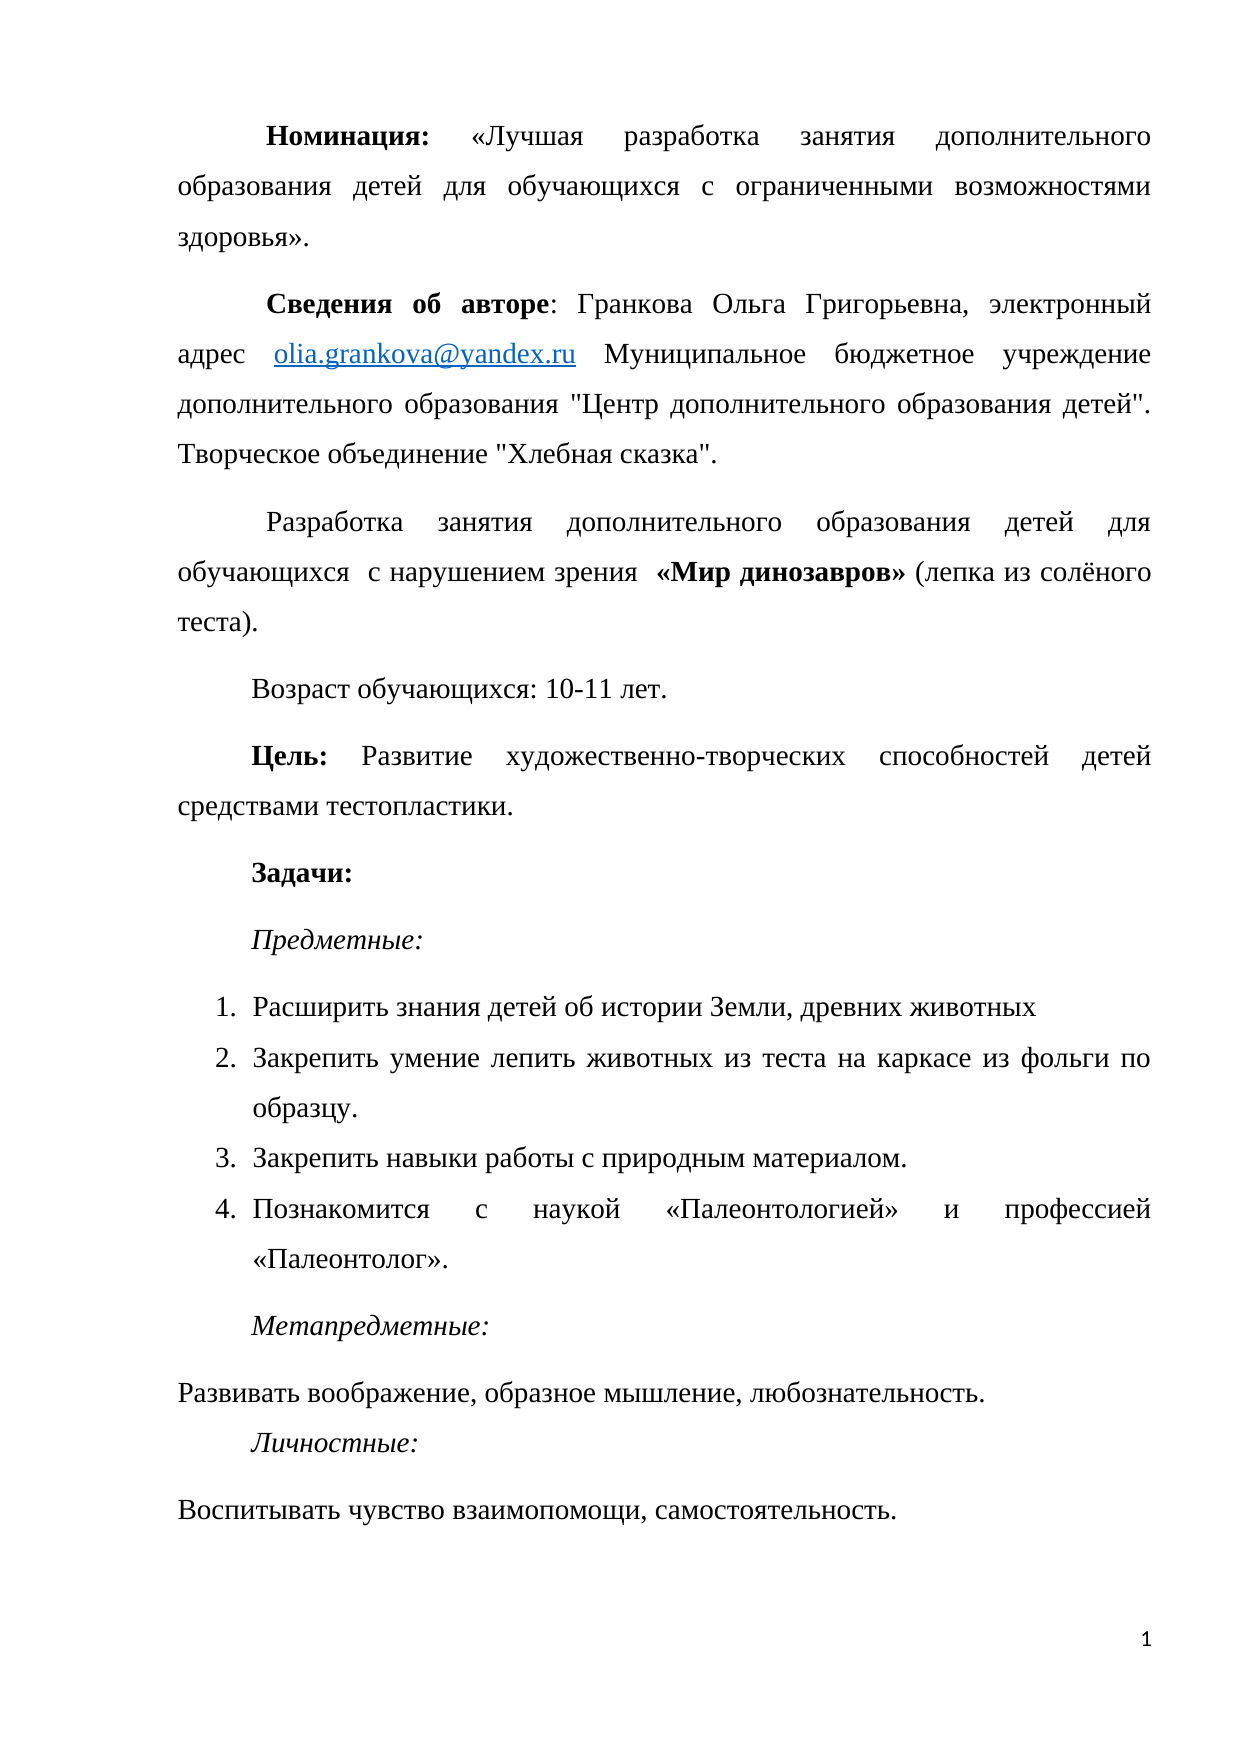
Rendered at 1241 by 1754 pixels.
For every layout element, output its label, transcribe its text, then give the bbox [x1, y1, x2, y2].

list Познакомится с наукой «Палеонтологией» и профессией «Палеонтолог». [215, 1191, 1152, 1274]
text Возраст обучающихся: 10-11 лет. [177, 671, 1152, 705]
list Закрепить навыки работы с природным материалом. [215, 1140, 1152, 1174]
text Цель: Развитие художественно-творческих способностей детей средствами тестопластики. [177, 738, 1152, 822]
text Предметные: [177, 922, 1152, 956]
text Развивать воображение, образное мышление, любознательность. [177, 1375, 1152, 1408]
text Воспитывать чувство взаимопомощи, самостоятельность. [177, 1492, 1152, 1526]
text Задачи: [177, 856, 1152, 889]
list Закрепить умение лепить животных из теста на каркасе из фольги по образцу. [215, 1040, 1152, 1124]
text Номинация: «Лучшая разработка занятия дополнительного образования детей для обучающихся с ограниченными возможностями здоровья». [177, 118, 1152, 252]
text Личностные: [177, 1425, 1152, 1459]
text Разработка занятия дополнительного образования детей для обучающихся с нарушением зрения «Мир динозавров» (лепка из солёного теста). [177, 504, 1152, 638]
text Метапредметные: [177, 1308, 1152, 1342]
list Расширить знания детей об истории Земли, древних животных [215, 989, 1152, 1023]
text Сведения об авторе: Гранкова Ольга Григорьевна, электронный адрес olia.grankova@yandex.ru Муниципальное бюджетное учреждение дополнительного образования "Центр дополнительного образования детей". Творческое объединение "Хлебная сказка". [177, 286, 1152, 470]
